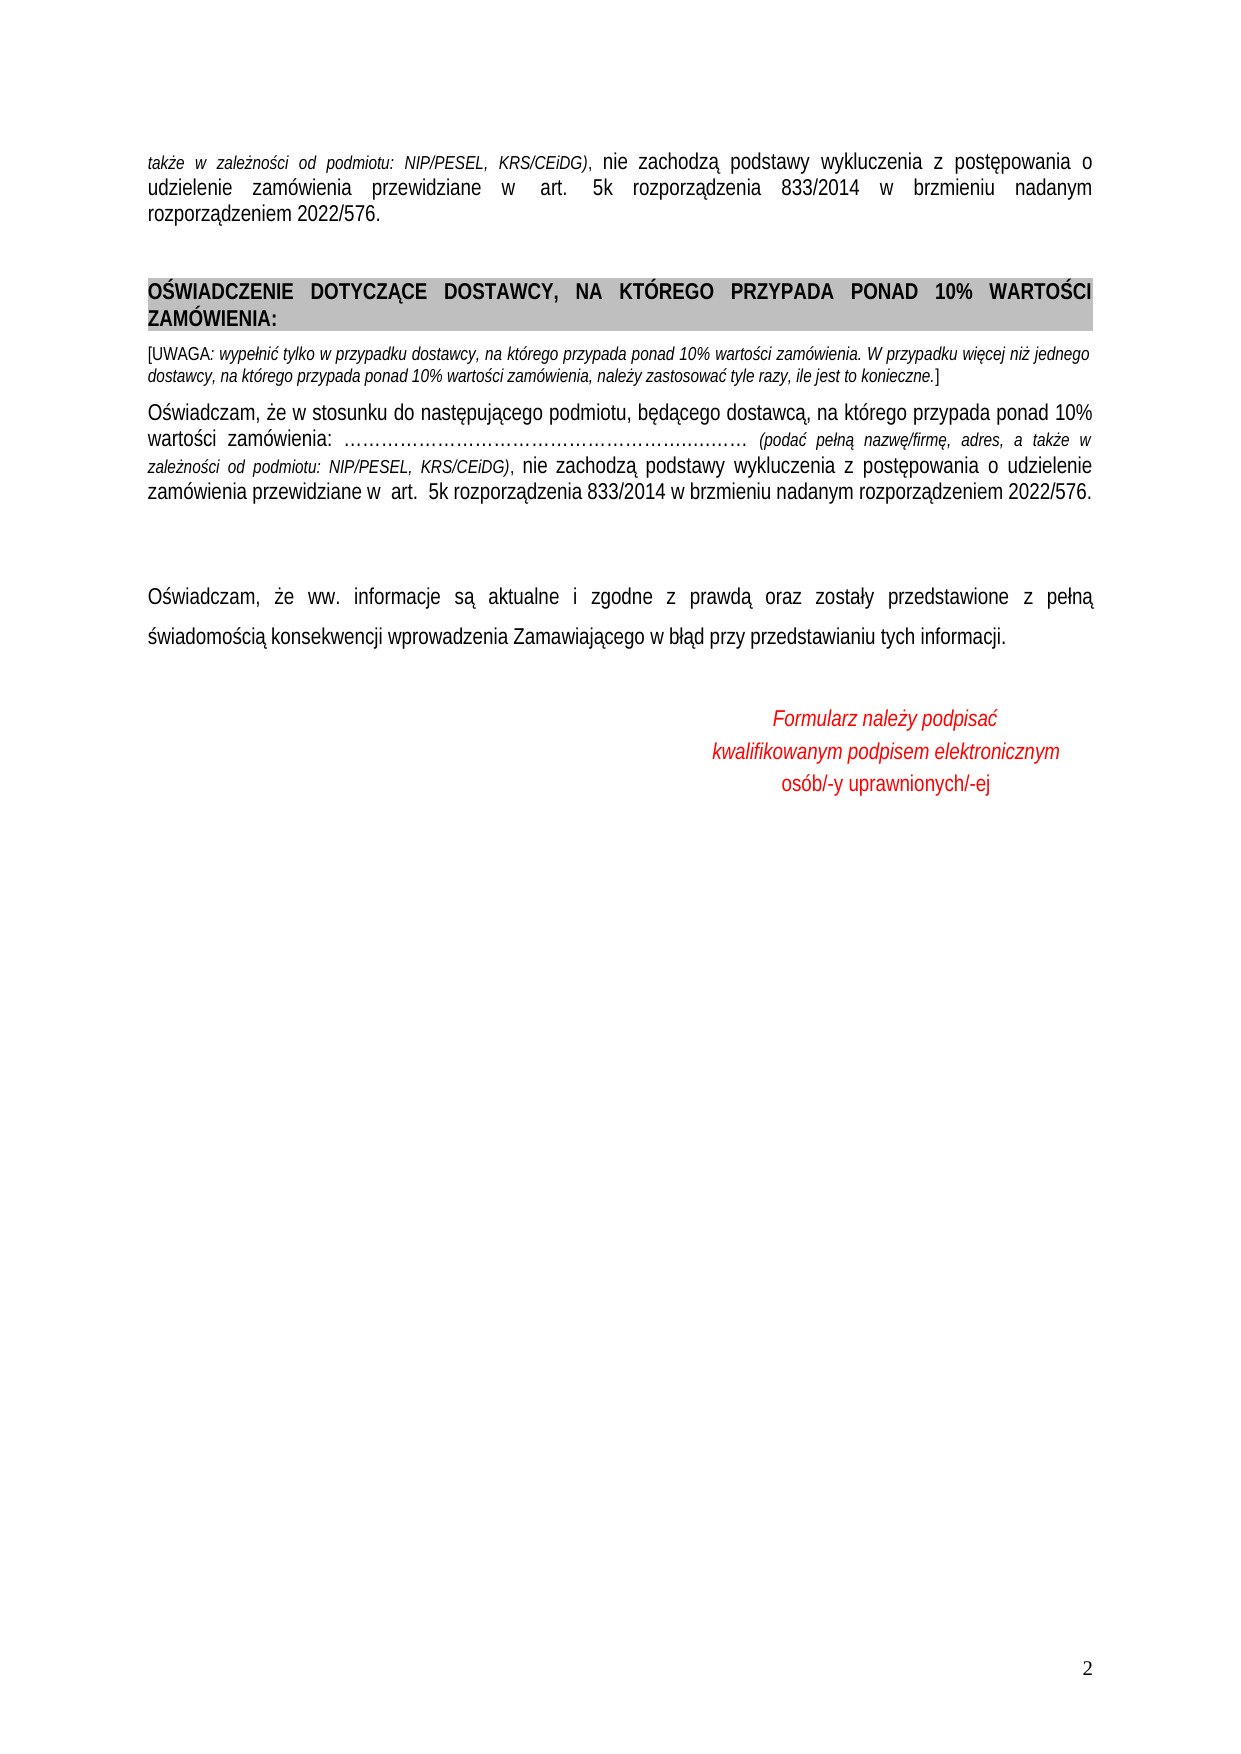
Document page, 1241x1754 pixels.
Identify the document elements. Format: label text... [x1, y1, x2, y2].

text [UWAGA: wypełnić tylko w przypadku dostawcy, na którego przypada ponad 10% wartości zamówienia. W przypadku więcej niż jednego dostawcy, na którego przypada ponad 10% wartości zamówienia, należy zastosować tyle razy, ile jest to konieczne.] [148, 343, 1093, 386]
text Formularz należy podpisać [148, 705, 1093, 731]
text Oświadczam, że ww. informacje są aktualne i zgodne z prawdą oraz zostały przedstawione z pełną świadomością konsekwencji wprowadzenia Zamawiającego w błąd przy przedstawianiu tych informacji. [148, 583, 1093, 649]
text kwalifikowanym podpisem elektronicznym [148, 738, 1093, 764]
text Oświadczam, że w stosunku do następującego podmiotu, będącego dostawcą, na którego przypada ponad 10% wartości zamówienia: ……………………………………………….….…… (podać pełną nazwę/firmę, adres, a także w zależności od podmiotu: NIP/PESEL, KRS/CEiDG), nie zachodzą podstawy wykluczenia z postępowania o udzielenie zamówienia przewidziane w art. 5k rozporządzenia 833/2014 w brzmieniu nadanym rozporządzeniem 2022/576. [148, 399, 1093, 504]
text OŚWIADCZENIE DOTYCZĄCE DOSTAWCY, NA KTÓREGO PRZYPADA PONAD 10% WARTOŚCI ZAMÓWIENIA: [148, 278, 1093, 331]
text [148, 148, 1093, 227]
text osób/-y uprawnionych/-ej [148, 770, 1093, 797]
